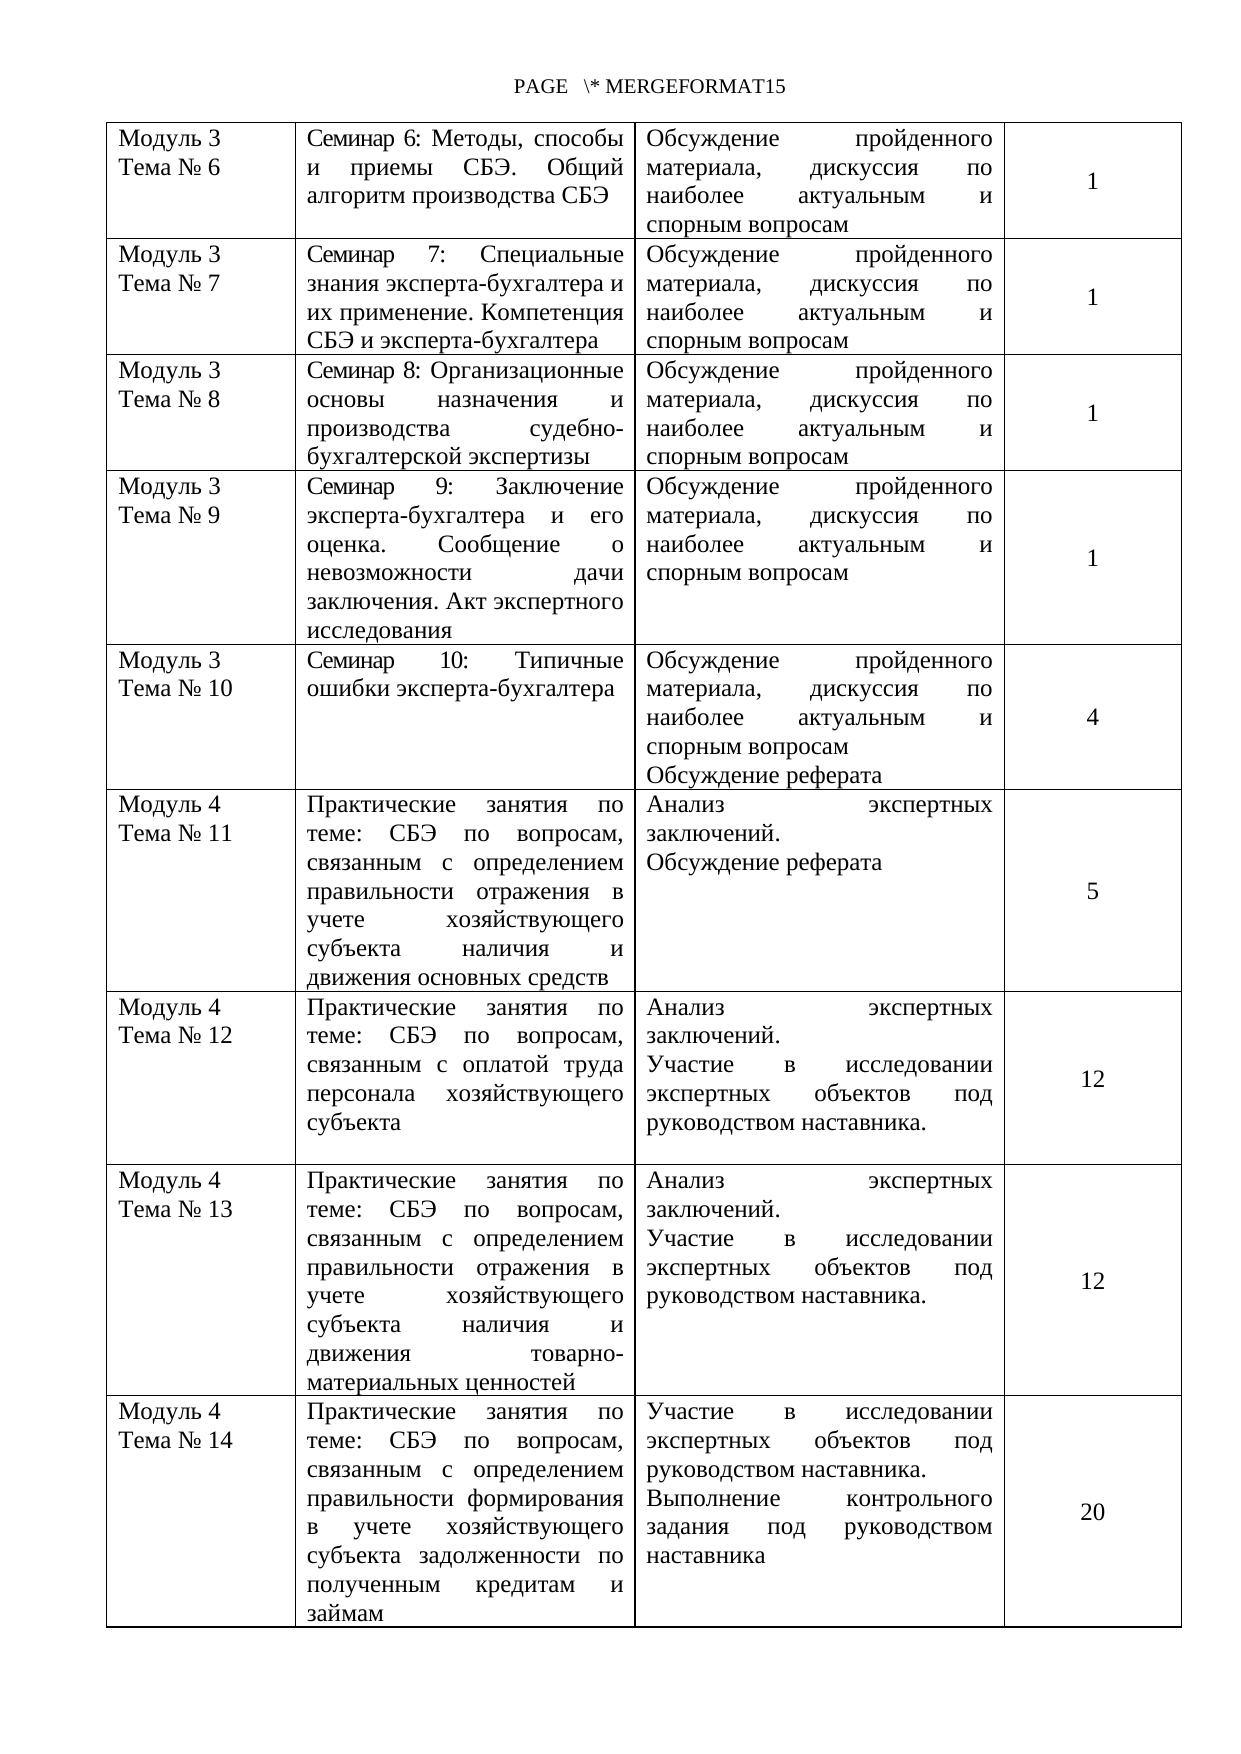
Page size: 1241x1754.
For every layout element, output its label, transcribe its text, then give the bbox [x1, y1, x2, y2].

table_cell 1 [1005, 471, 1181, 644]
table_cell 12 [1005, 1165, 1181, 1395]
table_cell Семинар 8: Организационные основы назначения и производства судебно-бухгалтерской экспертизы [296, 355, 634, 470]
table_cell Модуль 4 Тема № 11 [107, 790, 295, 991]
table_cell Модуль 3 Тема № 8 [107, 355, 295, 470]
table_cell Участие в исследовании экспертных объектов под руководством наставника. Выполнение контрольного задания под руководством наставника [636, 1396, 1004, 1626]
table_cell Модуль 3 Тема № 10 [107, 645, 295, 788]
table_cell 1 [1005, 123, 1181, 238]
table_cell Модуль 3 Тема № 9 [107, 471, 295, 644]
table_cell Практические занятия по теме: СБЭ по вопросам, связанным с оплатой труда персонала хозяйствующего субъекта [296, 992, 634, 1164]
table_cell Семинар 7: Специальные знания эксперта-бухгалтера и их применение. Компетенция СБЭ и эксперта-бухгалтера [296, 239, 634, 354]
table_cell Модуль 4 Тема № 13 [107, 1165, 295, 1395]
table_cell 1 [1005, 239, 1181, 354]
table_cell Модуль 3 Тема № 6 [107, 123, 295, 238]
table_cell Практические занятия по теме: СБЭ по вопросам, связанным с определением правильности отражения в учете хозяйствующего субъекта наличия и движения основных средств [296, 790, 634, 991]
table_cell 12 [1005, 992, 1181, 1164]
table_cell Семинар 10: Типичные ошибки эксперта-бухгалтера [296, 645, 634, 788]
table_cell Семинар 9: Заключение эксперта-бухгалтера и его оценка. Сообщение о невозможности дачи заключения. Акт экспертного исследования [296, 471, 634, 644]
table_cell 1 [1005, 355, 1181, 470]
table_cell Обсуждение пройденного материала, дискуссия по наиболее актуальным и спорным вопросам [636, 355, 1004, 470]
table_cell Анализ экспертных заключений. Участие в исследовании экспертных объектов под руководством наставника. [636, 1165, 1004, 1395]
table_cell Модуль 4 Тема № 12 [107, 992, 295, 1164]
table_cell Обсуждение пройденного материала, дискуссия по наиболее актуальным и спорным вопросам [636, 471, 1004, 644]
table_cell Модуль 4 Тема № 14 [107, 1396, 295, 1626]
table_cell 20 [1005, 1396, 1181, 1626]
table_cell Анализ экспертных заключений. Обсуждение реферата [636, 790, 1004, 991]
table_cell Модуль 3 Тема № 7 [107, 239, 295, 354]
table_cell Анализ экспертных заключений. Участие в исследовании экспертных объектов под руководством наставника. [636, 992, 1004, 1164]
table_cell Обсуждение пройденного материала, дискуссия по наиболее актуальным и спорным вопросам [636, 123, 1004, 238]
table_cell Практические занятия по теме: СБЭ по вопросам, связанным с определением правильности отражения в учете хозяйствующего субъекта наличия и движения товарно-материальных ценностей [296, 1165, 634, 1395]
table_cell 5 [1005, 790, 1181, 991]
table_cell 4 [1005, 645, 1181, 788]
table_cell Семинар 6: Методы, способы и приемы СБЭ. Общий алгоритм производства СБЭ [296, 123, 634, 238]
table_cell Практические занятия по теме: СБЭ по вопросам, связанным с определением правильности формирования в учете хозяйствующего субъекта задолженности по полученным кредитам и займам [296, 1396, 634, 1626]
table_cell Обсуждение пройденного материала, дискуссия по наиболее актуальным и спорным вопросам [636, 239, 1004, 354]
table_cell Обсуждение пройденного материала, дискуссия по наиболее актуальным и спорным вопросам Обсуждение реферата [636, 645, 1004, 788]
